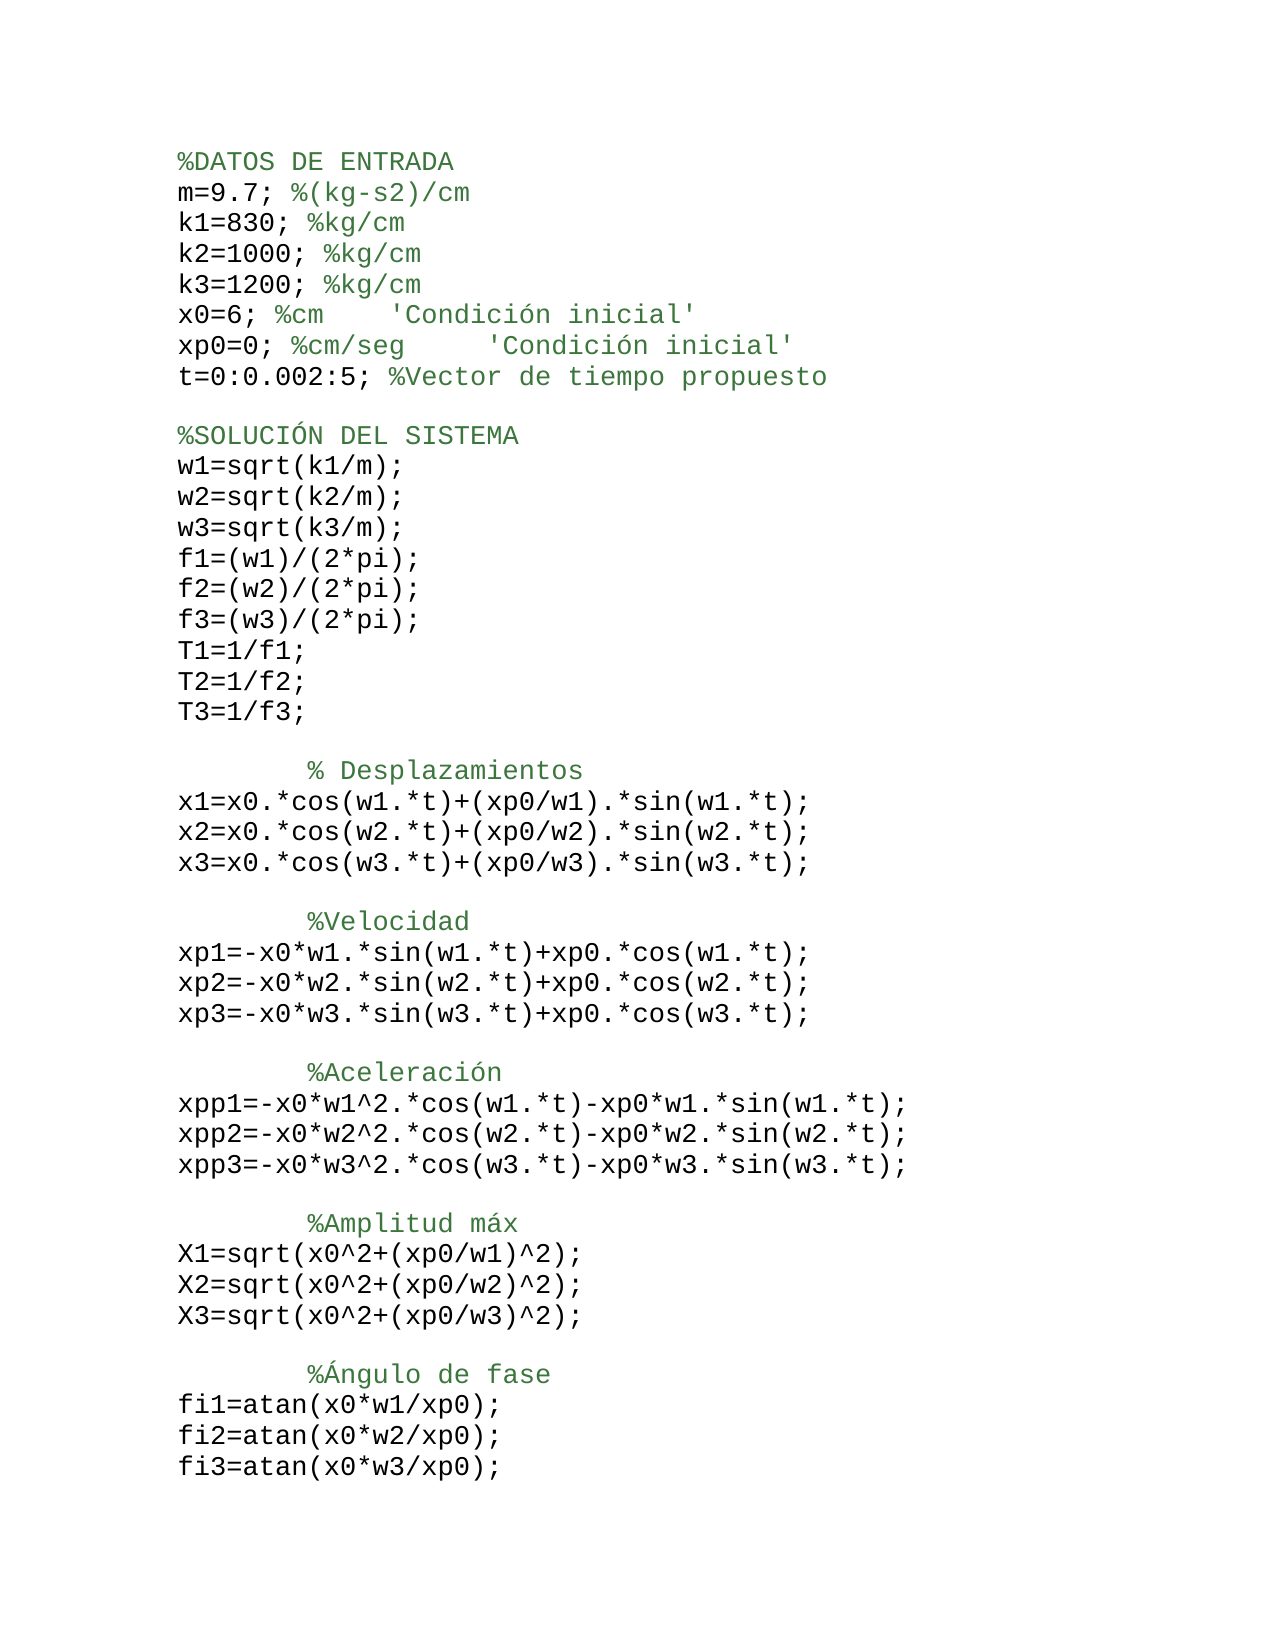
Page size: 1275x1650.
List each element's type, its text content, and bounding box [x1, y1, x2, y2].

text T3=1/f3; [177, 698, 1098, 729]
text X1=sqrt(x0^2+(xp0/w1)^2); [177, 1240, 1098, 1271]
text %Velocidad [177, 908, 1098, 938]
text f3=(w3)/(2*pi); [177, 606, 1098, 637]
text k2=1000; %kg/cm [177, 240, 1098, 271]
text T1=1/f1; [177, 637, 1098, 667]
text x3=x0.*cos(w3.*t)+(xp0/w3).*sin(w3.*t); [177, 849, 1098, 880]
text k3=1200; %kg/cm [177, 271, 1098, 301]
text %DATOS DE ENTRADA [177, 148, 1098, 178]
text %Ángulo de fase [177, 1361, 1098, 1391]
text k1=830; %kg/cm [177, 209, 1098, 240]
text xp0=0; %cm/seg 'Condición inicial' [177, 332, 1098, 363]
text w1=sqrt(k1/m); [177, 452, 1098, 483]
text x2=x0.*cos(w2.*t)+(xp0/w2).*sin(w2.*t); [177, 818, 1098, 849]
text fi1=atan(x0*w1/xp0); [177, 1391, 1098, 1422]
text %Amplitud máx [177, 1209, 1098, 1240]
text m=9.7; %(kg-s2)/cm [177, 178, 1098, 209]
text f2=(w2)/(2*pi); [177, 575, 1098, 606]
text f1=(w1)/(2*pi); [177, 544, 1098, 575]
text %Aceleración [177, 1059, 1098, 1089]
text x0=6; %cm 'Condición inicial' [177, 301, 1098, 332]
text fi2=atan(x0*w2/xp0); [177, 1422, 1098, 1453]
text xp2=-x0*w2.*sin(w2.*t)+xp0.*cos(w2.*t); [177, 969, 1098, 1000]
text xp3=-x0*w3.*sin(w3.*t)+xp0.*cos(w3.*t); [177, 1000, 1098, 1031]
text w2=sqrt(k2/m); [177, 483, 1098, 514]
text fi3=atan(x0*w3/xp0); [177, 1453, 1098, 1483]
text t=0:0.002:5; %Vector de tiempo propuesto [177, 363, 1098, 393]
text xpp1=-x0*w1^2.*cos(w1.*t)-xp0*w1.*sin(w1.*t); [177, 1089, 1098, 1120]
text % Desplazamientos [177, 757, 1098, 787]
text x1=x0.*cos(w1.*t)+(xp0/w1).*sin(w1.*t); [177, 787, 1098, 818]
text w3=sqrt(k3/m); [177, 514, 1098, 544]
text T2=1/f2; [177, 667, 1098, 698]
text xpp2=-x0*w2^2.*cos(w2.*t)-xp0*w2.*sin(w2.*t); [177, 1120, 1098, 1151]
text X3=sqrt(x0^2+(xp0/w3)^2); [177, 1302, 1098, 1332]
text %SOLUCIÓN DEL SISTEMA [177, 421, 1098, 452]
text xpp3=-x0*w3^2.*cos(w3.*t)-xp0*w3.*sin(w3.*t); [177, 1151, 1098, 1182]
text X2=sqrt(x0^2+(xp0/w2)^2); [177, 1271, 1098, 1302]
text xp1=-x0*w1.*sin(w1.*t)+xp0.*cos(w1.*t); [177, 938, 1098, 969]
